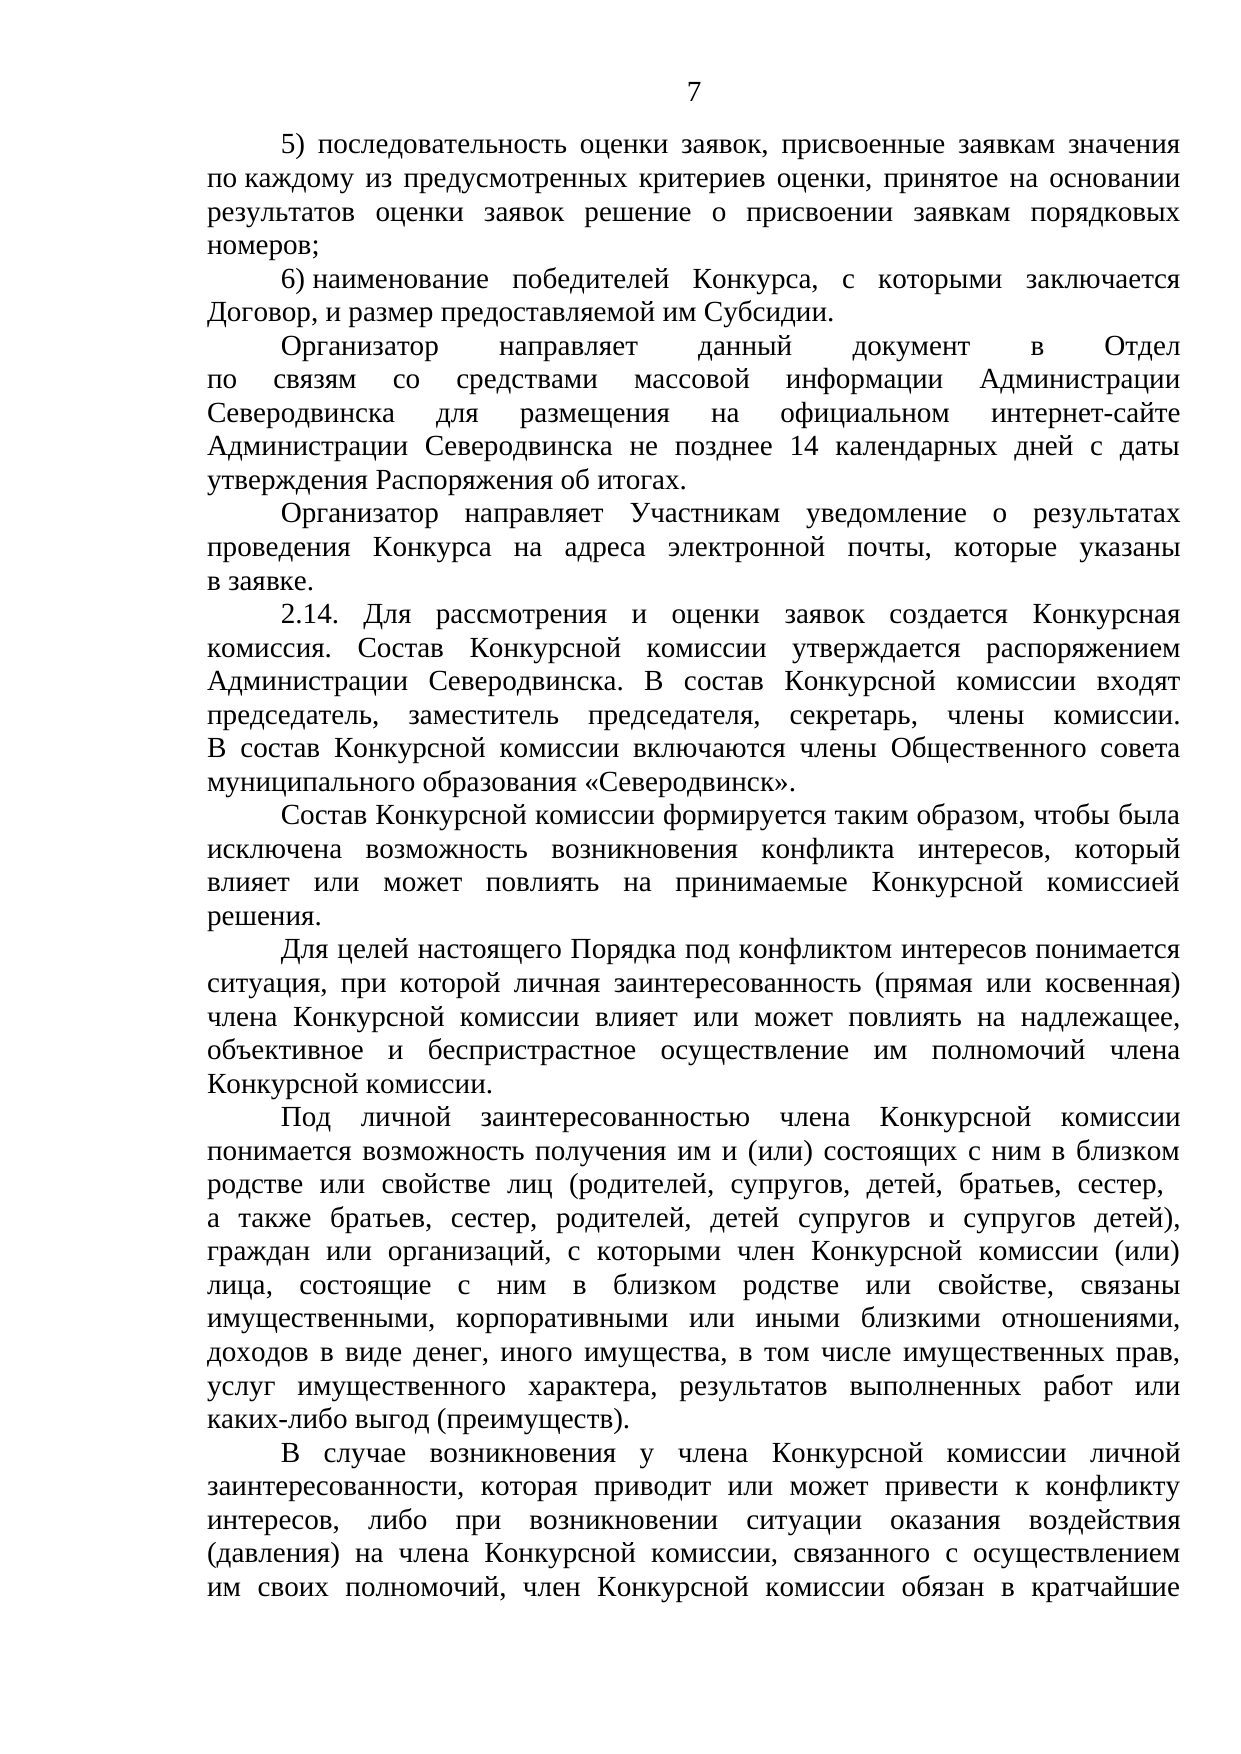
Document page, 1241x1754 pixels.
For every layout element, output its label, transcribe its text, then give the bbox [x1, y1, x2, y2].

text 5) последовательность оценки заявок, присвоенные заявкам значения по каждому из предусмотренных критериев оценки, принятое на основании результатов оценки заявок решение о присвоении заявкам порядковых номеров; [207, 127, 1181, 261]
text 6) наименование победителей Конкурса, с которыми заключается Договор, и размер предоставляемой им Субсидии. [207, 261, 1181, 328]
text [207, 1435, 1181, 1602]
text Организатор направляет Участникам уведомление о результатах проведения Конкурса на адреса электронной почты, которые указаны в заявке. [207, 496, 1181, 596]
text Под личной заинтересованностью члена Конкурсной комиссии понимается возможность получения им и (или) состоящих с ним в близком родстве или свойстве лиц (родителей, супругов, детей, братьев, сестер, а также братьев, сестер, родителей, детей супругов и супругов детей), граждан или организаций, с которыми член Конкурсной комиссии (или) лица, состоящие с ним в близком родстве или свойстве, связаны имущественными, корпоративными или иными близкими отношениями, доходов в виде денег, иного имущества, в том числе имущественных прав, услуг имущественного характера, результатов выполненных работ или каких-либо выгод (преимуществ). [207, 1099, 1181, 1435]
text Состав Конкурсной комиссии формируется таким образом, чтобы была исключена возможность возникновения конфликта интересов, который влияет или может повлиять на принимаемые Конкурсной комиссией решения. [207, 797, 1181, 932]
text Для целей настоящего Порядка под конфликтом интересов понимается ситуация, при которой личная заинтересованность (прямая или косвенная) члена Конкурсной комиссии влияет или может повлиять на надлежащее, объективное и беспристрастное осуществление им полномочий члена Конкурсной комиссии. [207, 932, 1181, 1099]
text 2.14. Для рассмотрения и оценки заявок создается Конкурсная комиссия. Состав Конкурсной комиссии утверждается распоряжением Администрации Северодвинска. В состав Конкурсной комиссии входят председатель, заместитель председателя, секретарь, члены комиссии. В состав Конкурсной комиссии включаются члены Общественного совета муниципального образования «Северодвинск». [207, 596, 1181, 797]
text Организатор направляет данный документ в Отдел по связям со средствами массовой информации Администрации Северодвинска для размещения на официальном интернет-сайте Администрации Северодвинска не позднее 14 календарных дней с даты утверждения Распоряжения об итогах. [207, 328, 1181, 496]
